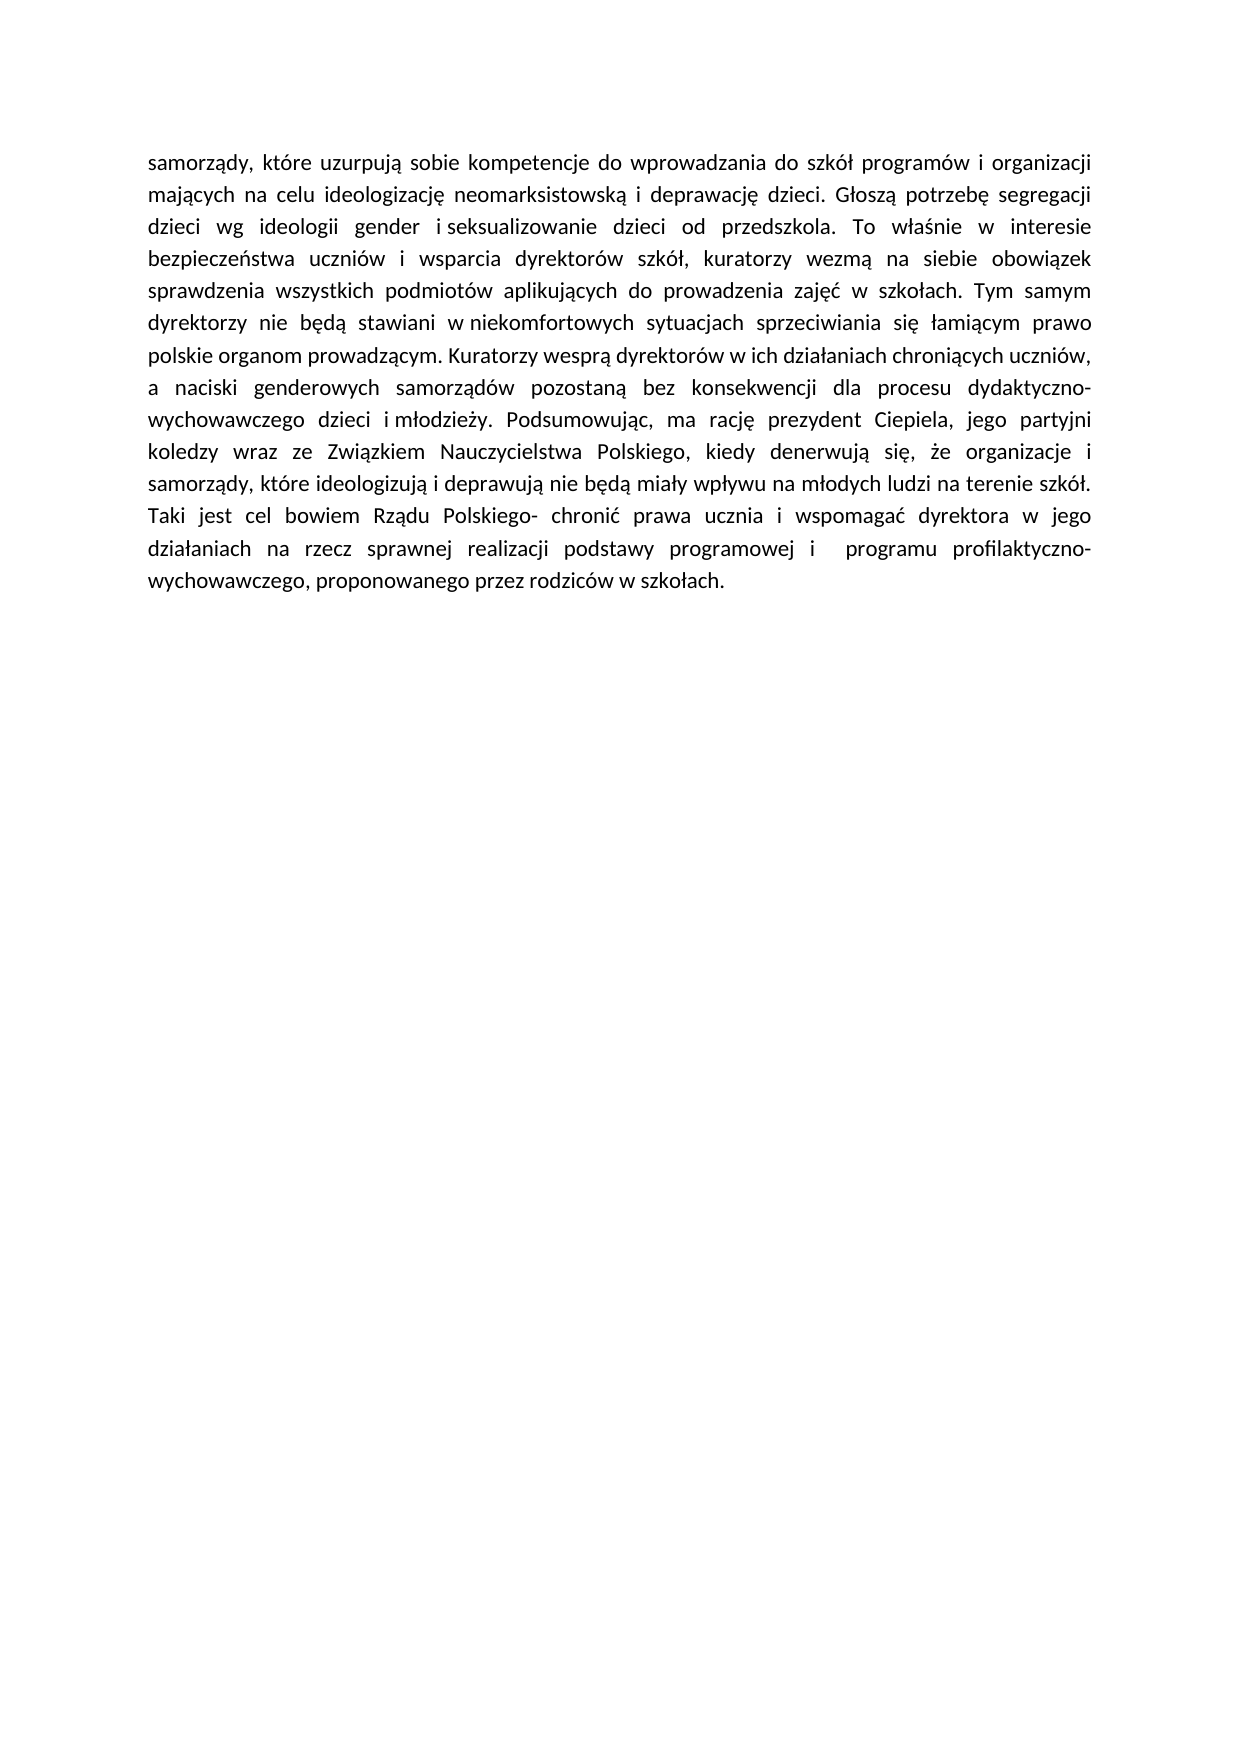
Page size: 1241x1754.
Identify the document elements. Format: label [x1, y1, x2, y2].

text [148, 148, 1093, 594]
